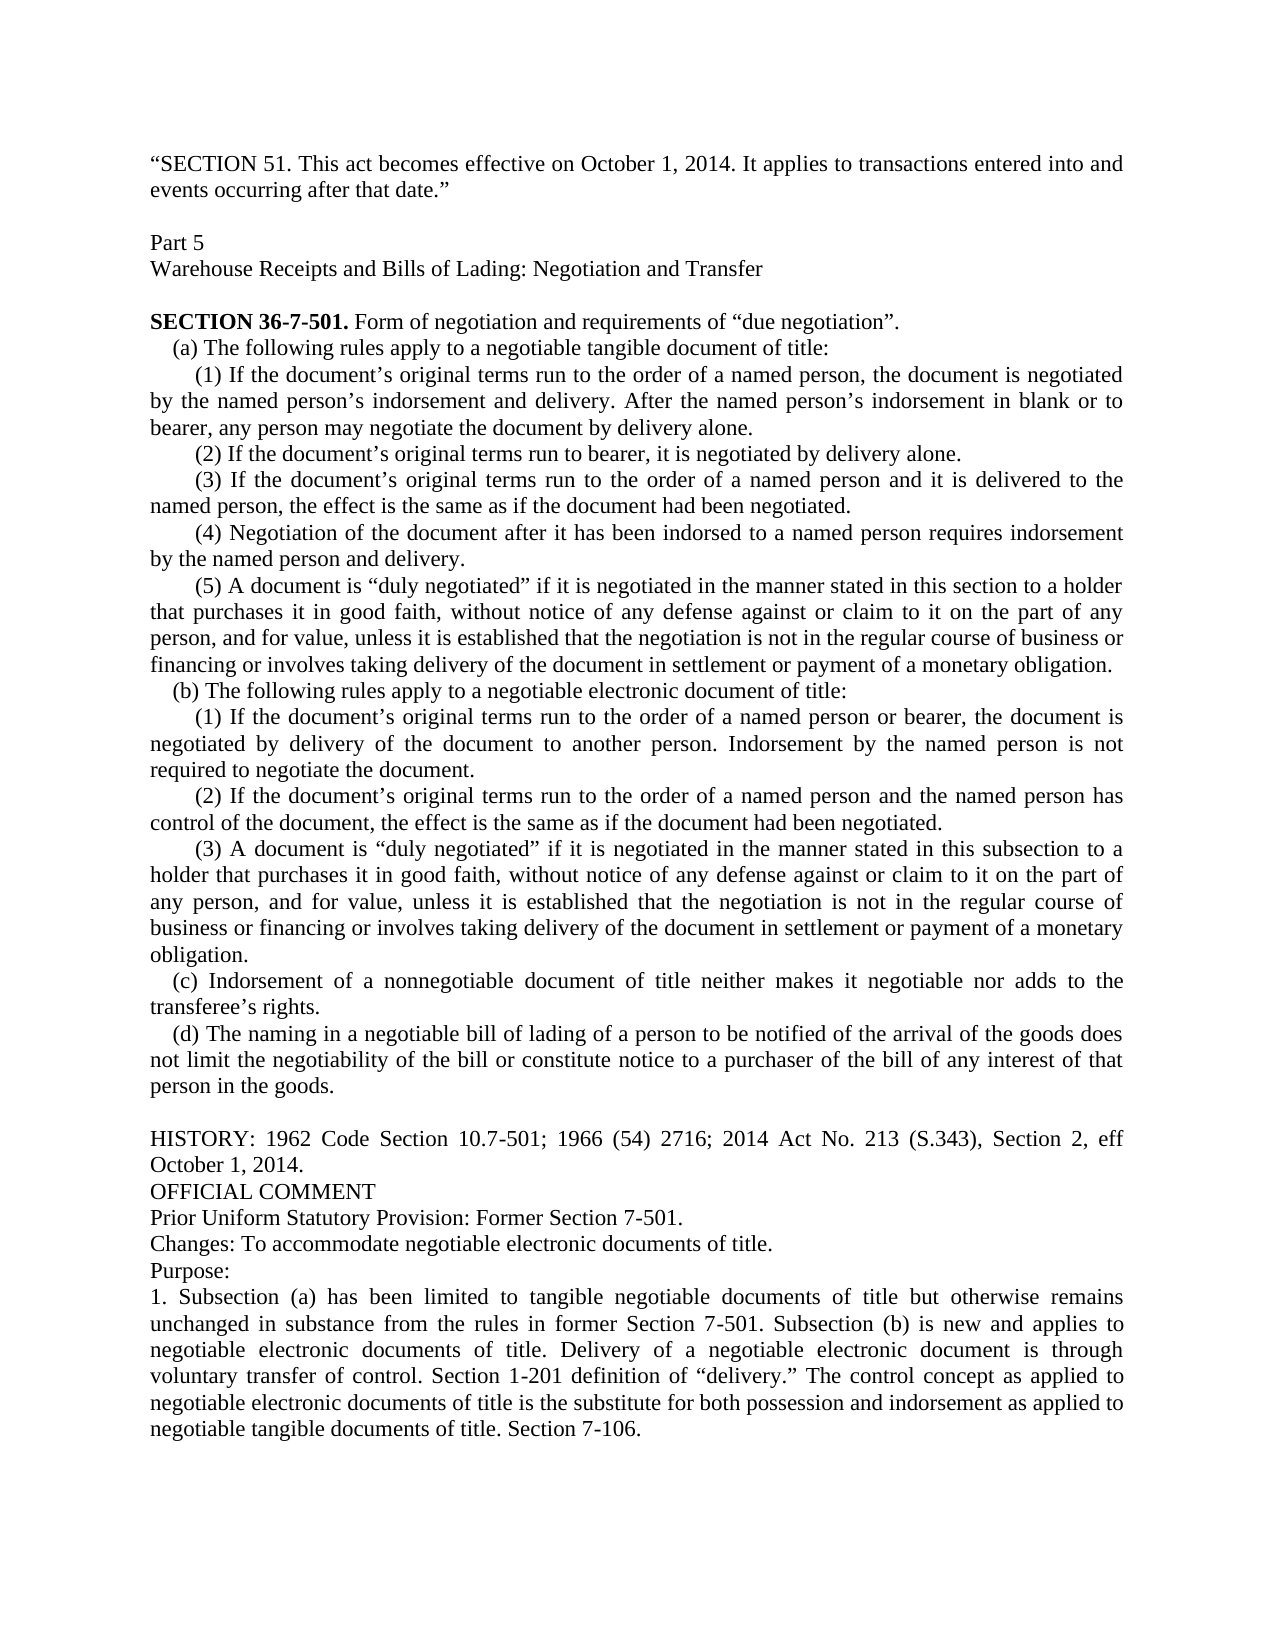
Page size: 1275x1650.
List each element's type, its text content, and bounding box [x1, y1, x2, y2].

text “SECTION 51. This act becomes effective on October 1, 2014. It applies to transactions entered into and events occurring after that date.” [150, 150, 1125, 203]
text (b) The following rules apply to a negotiable electronic document of title: [150, 677, 1125, 703]
text Warehouse Receipts and Bills of Lading: Negotiation and Transfer [150, 255, 1125, 282]
text Prior Uniform Statutory Provision: Former Section 7-501. [150, 1204, 1125, 1231]
text (a) The following rules apply to a negotiable tangible document of title: [150, 334, 1125, 361]
text Purpose: [150, 1257, 1125, 1283]
text (c) Indorsement of a nonnegotiable document of title neither makes it negotiable nor adds to the transferee’s rights. [150, 967, 1125, 1020]
text (d) The naming in a negotiable bill of lading of a person to be notified of the arrival of the goods does not limit the negotiability of the bill or constitute notice to a purchaser of the bill of any interest of that person in the goods. [150, 1020, 1125, 1099]
text Part 5 [150, 229, 1125, 255]
text (4) Negotiation of the document after it has been indorsed to a named person requires indorsement by the named person and delivery. [150, 519, 1125, 572]
text (2) If the document’s original terms run to bearer, it is negotiated by delivery alone. [150, 440, 1125, 466]
text (3) A document is “duly negotiated” if it is negotiated in the manner stated in this subsection to a holder that purchases it in good faith, without notice of any defense against or claim to it on the part of any person, and for value, unless it is established that the negotiation is not in the regular course of business or financing or involves taking delivery of the document in settlement or payment of a monetary obligation. [150, 835, 1125, 967]
text (2) If the document’s original terms run to the order of a named person and the named person has control of the document, the effect is the same as if the document had been negotiated. [150, 782, 1125, 835]
text HISTORY: 1962 Code Section 10.7-501; 1966 (54) 2716; 2014 Act No. 213 (S.343), Section 2, eff October 1, 2014. [150, 1125, 1125, 1178]
text (3) If the document’s original terms run to the order of a named person and it is delivered to the named person, the effect is the same as if the document had been negotiated. [150, 466, 1125, 519]
text (5) A document is “duly negotiated” if it is negotiated in the manner stated in this section to a holder that purchases it in good faith, without notice of any defense against or claim to it on the part of any person, and for value, unless it is established that the negotiation is not in the regular course of business or financing or involves taking delivery of the document in settlement or payment of a monetary obligation. [150, 572, 1125, 677]
text SECTION 36-7-501. Form of negotiation and requirements of “due negotiation”. [150, 308, 1125, 334]
text (1) If the document’s original terms run to the order of a named person, the document is negotiated by the named person’s indorsement and delivery. After the named person’s indorsement in blank or to bearer, any person may negotiate the document by delivery alone. [150, 361, 1125, 440]
text Changes: To accommodate negotiable electronic documents of title. [150, 1231, 1125, 1257]
text OFFICIAL COMMENT [150, 1178, 1125, 1204]
text (1) If the document’s original terms run to the order of a named person or bearer, the document is negotiated by delivery of the document to another person. Indorsement by the named person is not required to negotiate the document. [150, 703, 1125, 782]
text 1. Subsection (a) has been limited to tangible negotiable documents of title but otherwise remains unchanged in substance from the rules in former Section 7-501. Subsection (b) is new and applies to negotiable electronic documents of title. Delivery of a negotiable electronic document is through voluntary transfer of control. Section 1-201 definition of “delivery.” The control concept as applied to negotiable electronic documents of title is the substitute for both possession and indorsement as applied to negotiable tangible documents of title. Section 7-106. [150, 1283, 1125, 1441]
